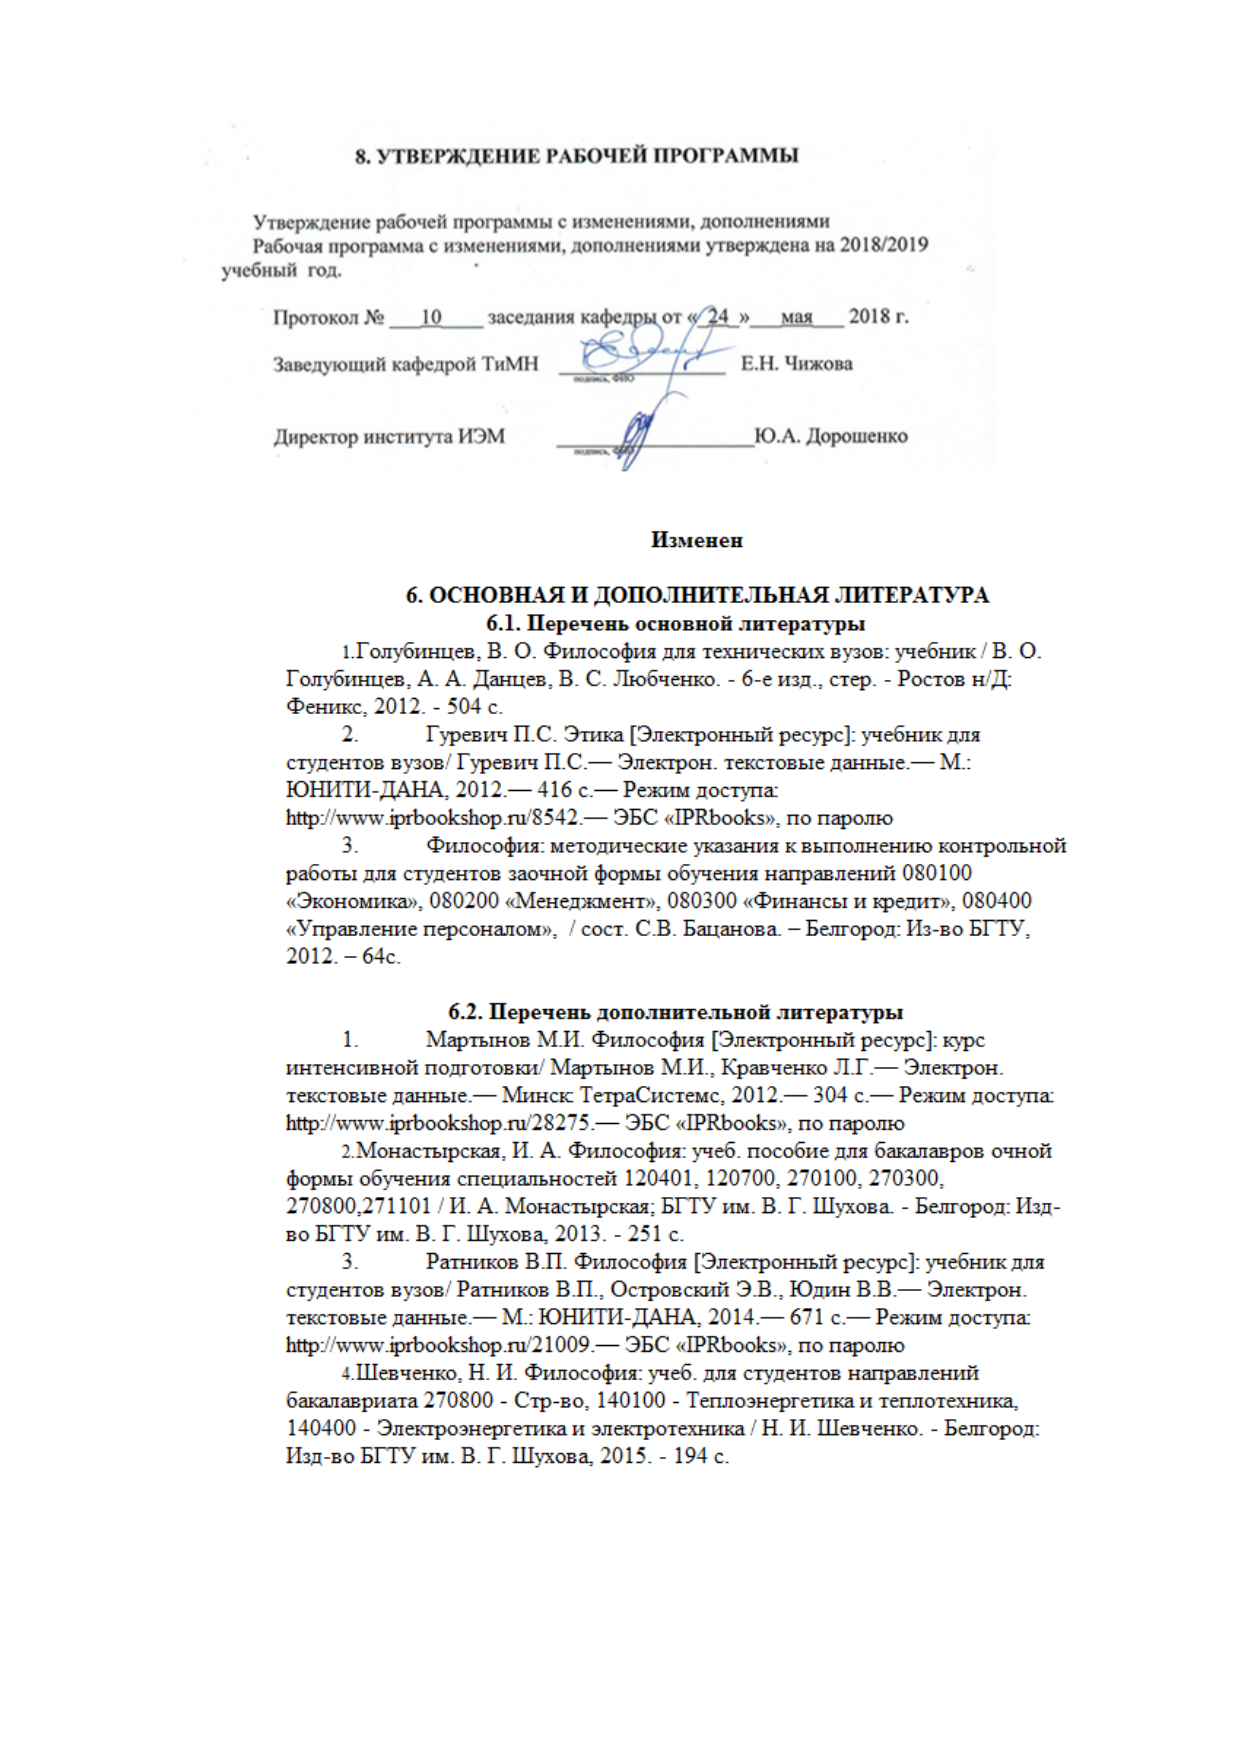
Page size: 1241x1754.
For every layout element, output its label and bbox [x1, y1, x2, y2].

picture [177, 118, 1152, 1570]
